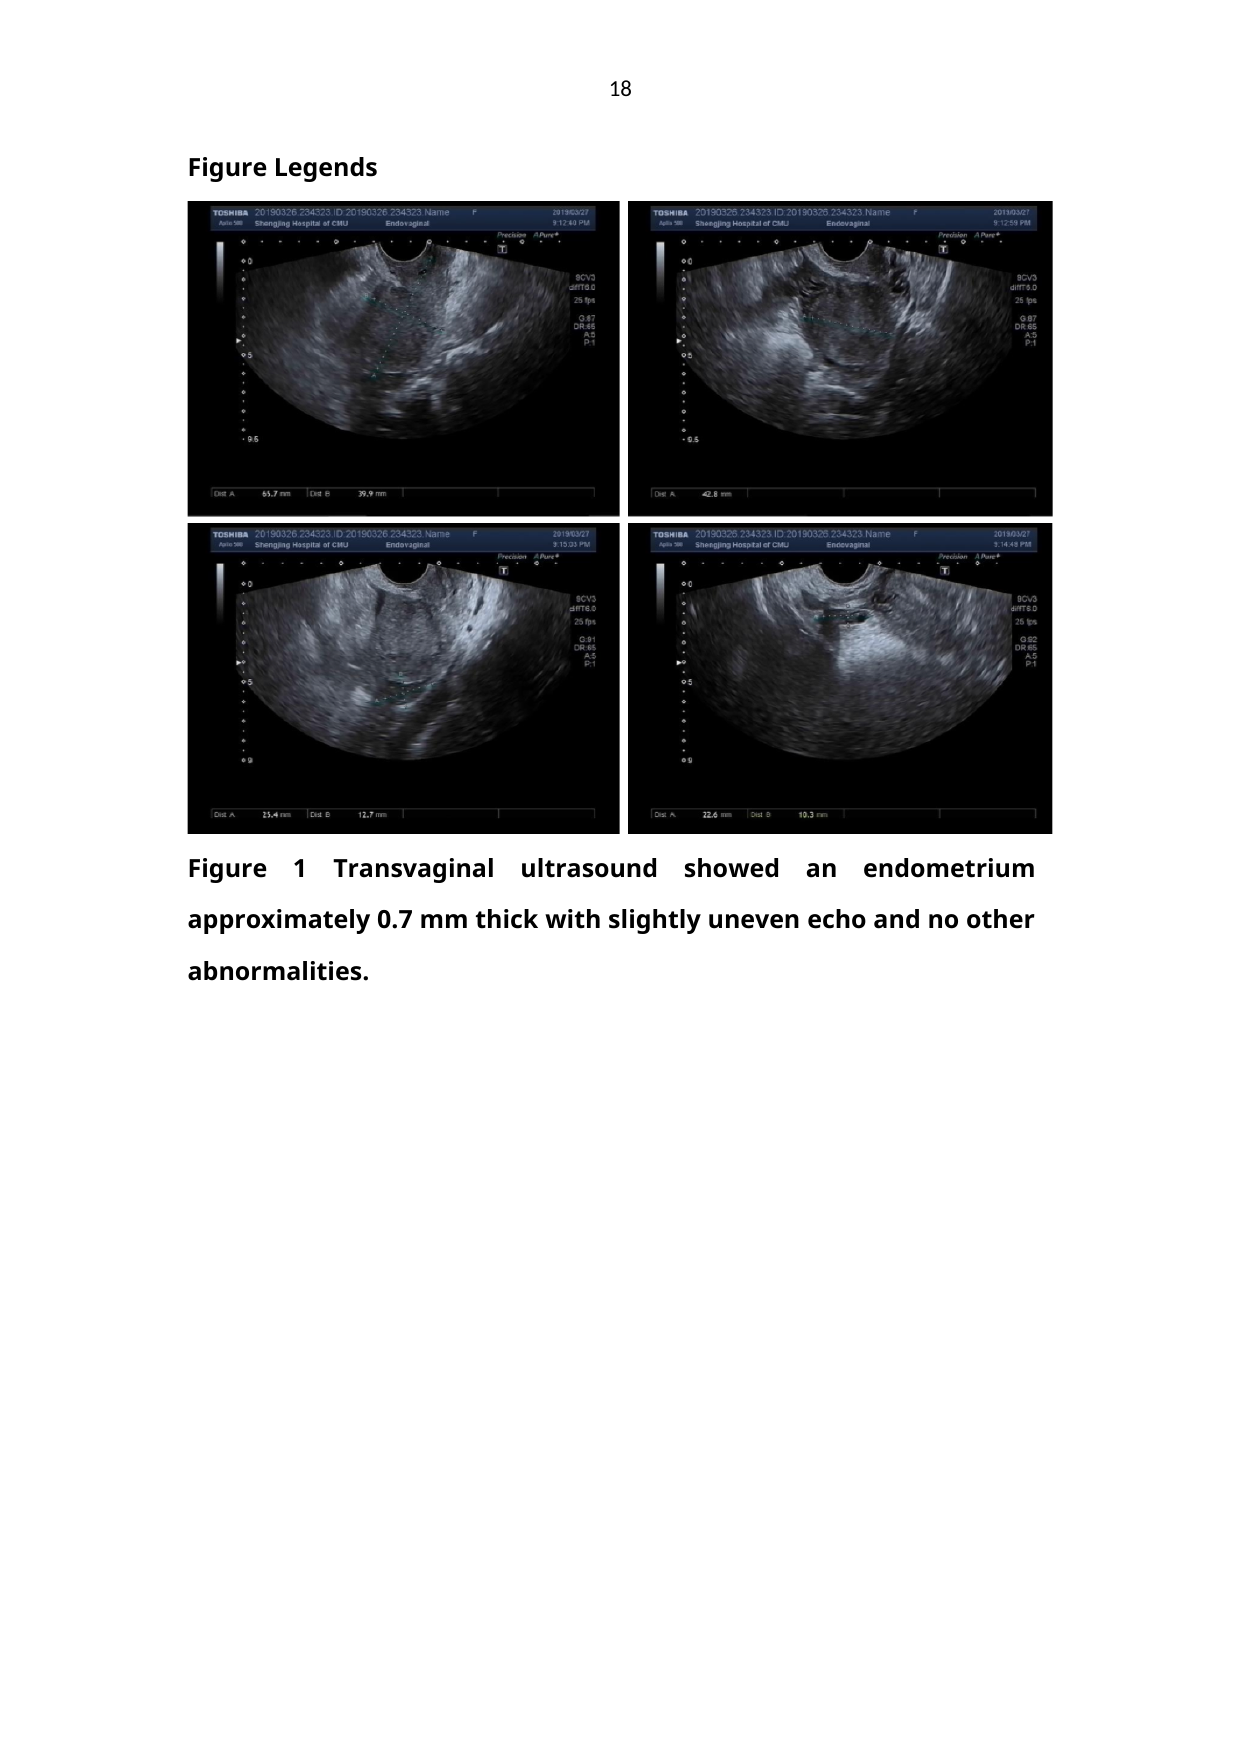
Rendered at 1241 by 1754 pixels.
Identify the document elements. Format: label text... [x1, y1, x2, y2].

text Figure Legends [187, 150, 1053, 184]
text Figure 1 Transvaginal ultrasound showed an endometrium approximately 0.7 mm thick with slightly uneven echo and no other abnormalities. [187, 851, 1036, 987]
picture [187, 201, 1053, 834]
